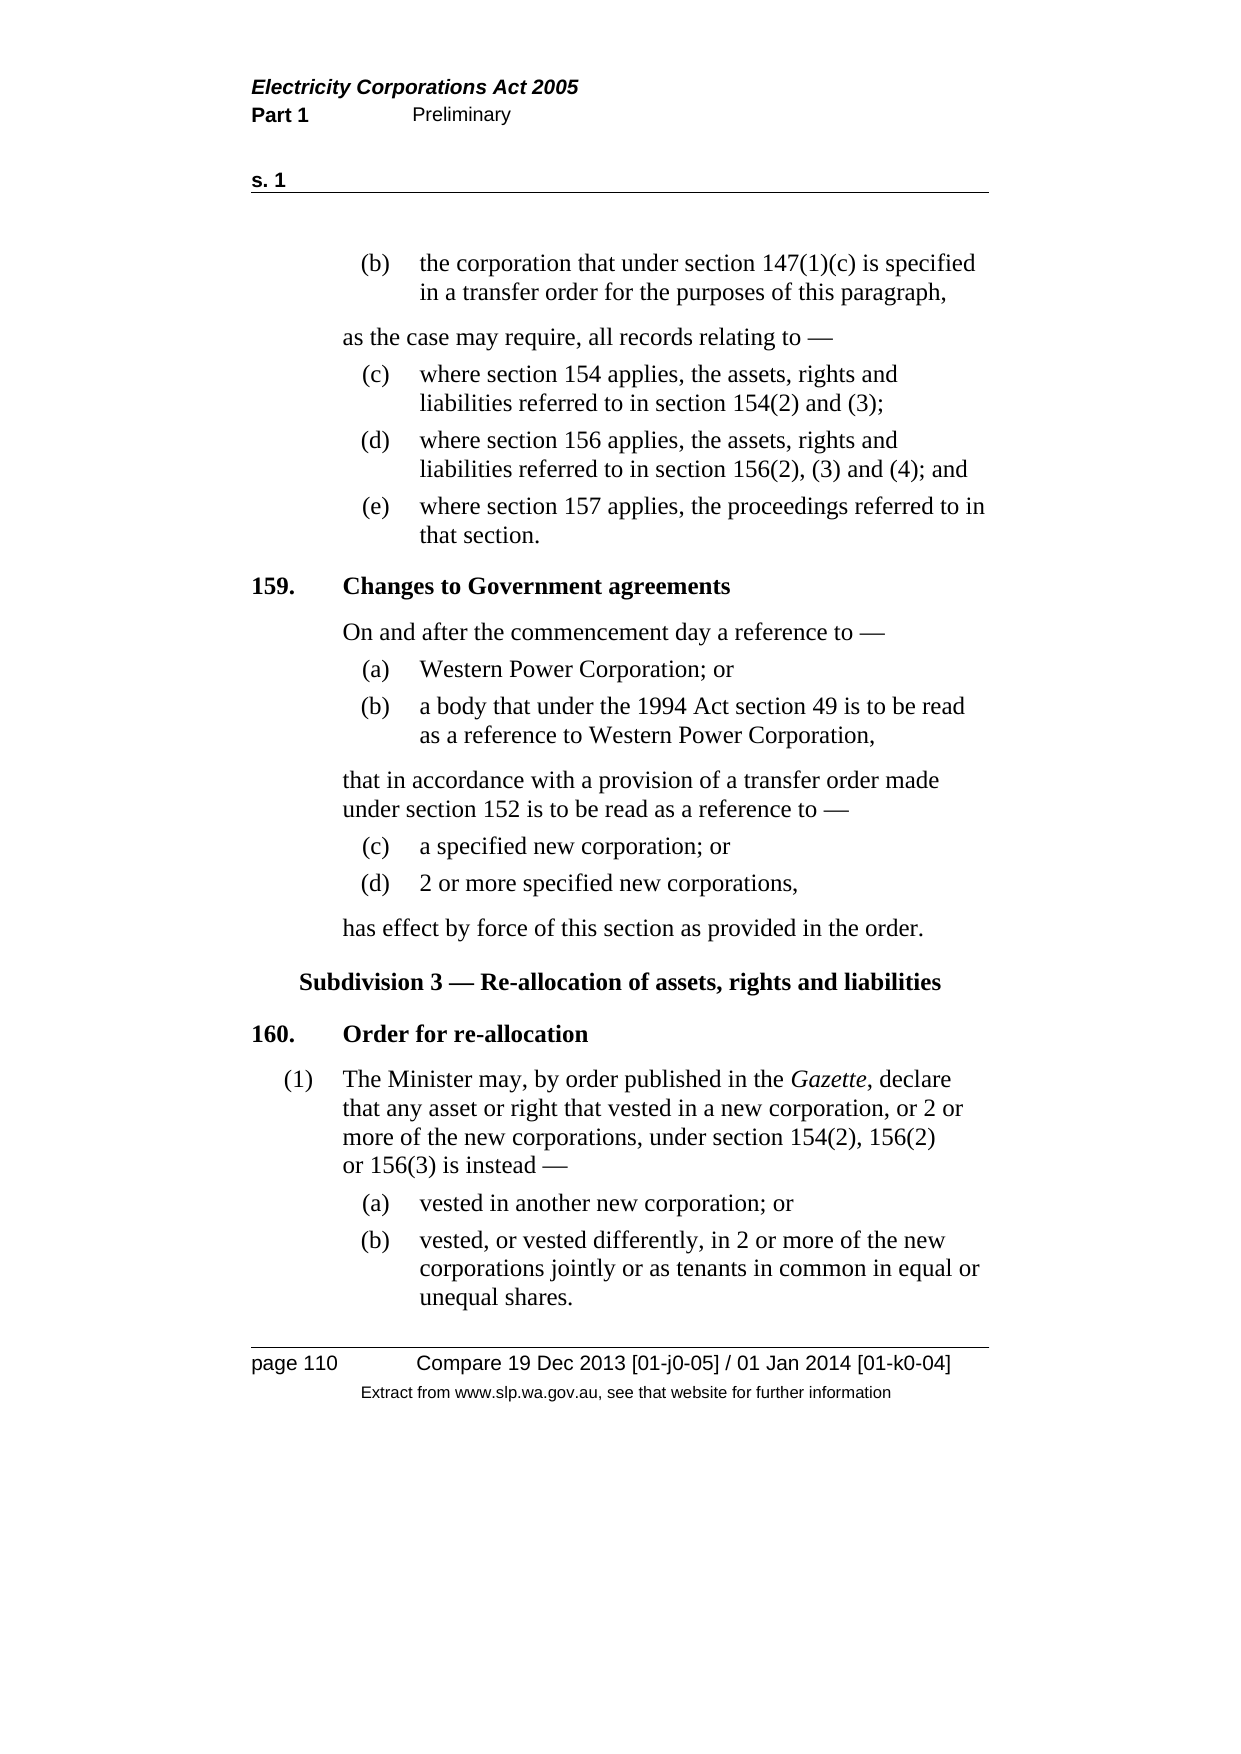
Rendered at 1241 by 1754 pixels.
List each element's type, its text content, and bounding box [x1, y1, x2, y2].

text as the case may require, all records relating to — [251, 322, 989, 351]
text has effect by force of this section as provided in the order. [251, 913, 989, 942]
text (a) Western Power Corporation; or [251, 654, 989, 683]
text On and after the commencement day a reference to — [251, 617, 989, 646]
text (b) the corporation that under section 147(1)(c) is specified in a transfer order for the purposes of this paragraph, [251, 248, 989, 306]
subtitle Subdivision 3 — Re-allocation of assets, rights and liabilities [251, 967, 989, 996]
text (d) where section 156 applies, the assets, rights and liabilities referred to in section 156(2), (3) and (4); and [251, 425, 989, 483]
text (d) 2 or more specified new corporations, [251, 868, 989, 897]
text (e) where section 157 applies, the proceedings referred to in that section. [251, 491, 989, 548]
subtitle 159. Changes to Government agreements [251, 571, 989, 600]
subtitle 160. Order for re-allocation [251, 1019, 989, 1048]
text (c) a specified new corporation; or [251, 831, 989, 860]
text (a) vested in another new corporation; or [251, 1188, 989, 1216]
text that in accordance with a provision of a transfer order made under section 152 is to be read as a reference to — [251, 765, 989, 823]
text (b) vested, or vested differently, in 2 or more of the new corporations jointly or as tenants in common in equal or unequal shares. [251, 1225, 989, 1311]
text (1) The Minister may, by order published in the Gazette, declare that any asset or right that vested in a new corporation, or 2 or more of the new corporations, under section 154(2), 156(2) or 156(3) is instead — [251, 1064, 989, 1179]
text (b) a body that under the 1994 Act section 49 is to be read as a reference to Western Power Corporation, [251, 691, 989, 748]
text (c) where section 154 applies, the assets, rights and liabilities referred to in section 154(2) and (3); [251, 359, 989, 417]
